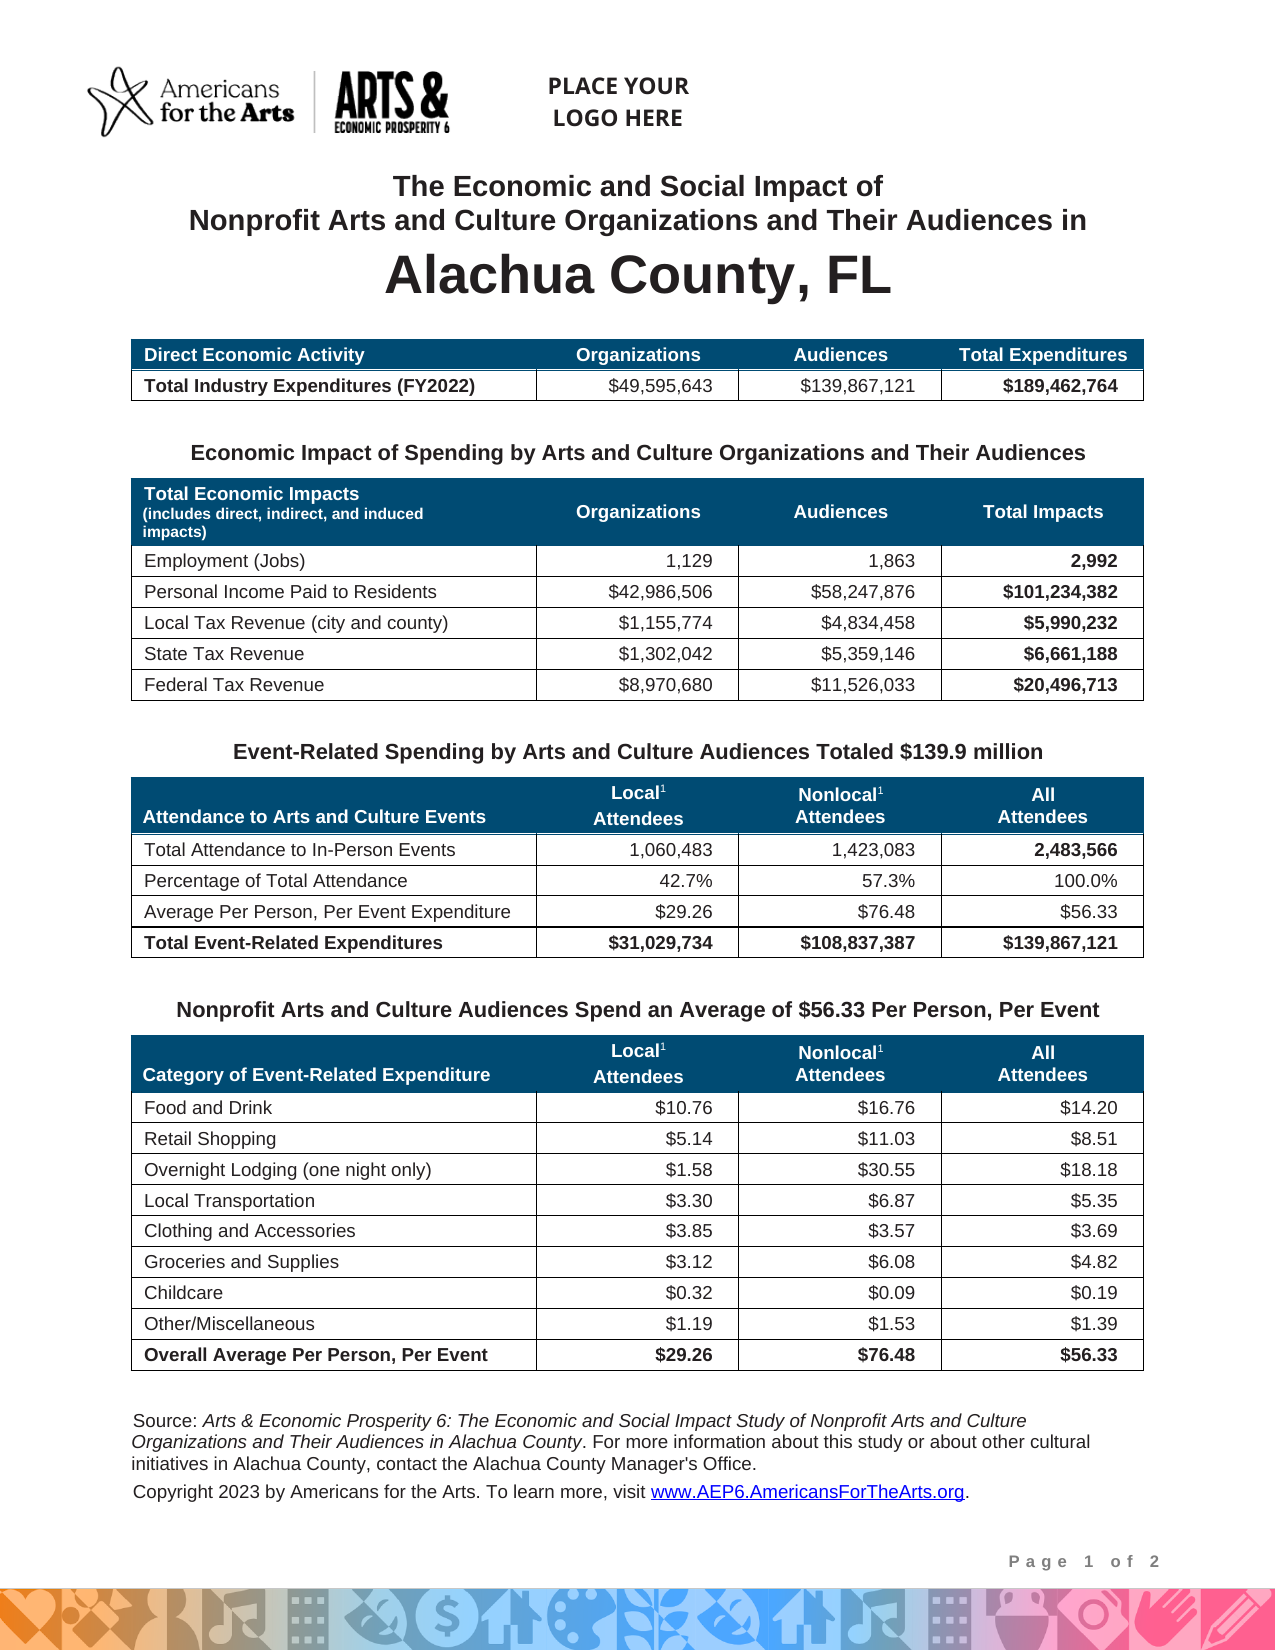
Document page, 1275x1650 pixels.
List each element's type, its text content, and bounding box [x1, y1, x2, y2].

table_cell $29.26 [537, 896, 738, 926]
table_cell $18.18 [942, 1154, 1143, 1184]
table_cell $6.08 [739, 1247, 941, 1277]
table_cell $76.48 [739, 1340, 941, 1370]
table_cell $14.20 [942, 1093, 1143, 1122]
table_cell $10.76 [537, 1093, 738, 1122]
table_cell $0.09 [739, 1278, 941, 1308]
table_cell 1,863 [739, 546, 941, 576]
table_cell $1.19 [537, 1309, 738, 1339]
table_cell $4,834,458 [739, 608, 941, 638]
table_cell $3.30 [537, 1185, 738, 1215]
table_cell $8.51 [942, 1123, 1143, 1153]
table_cell $5,990,232 [942, 608, 1143, 638]
table_header Audiences [739, 479, 941, 545]
table_cell $1.39 [942, 1309, 1143, 1339]
table_cell $1.53 [739, 1309, 941, 1339]
table_header Audiences [739, 340, 941, 369]
picture [0, 0, 1275, 1650]
table_cell Federal Tax Revenue [132, 670, 536, 699]
table_cell Childcare [132, 1278, 536, 1308]
table_header Total Expenditures [942, 340, 1143, 369]
table_cell 1,060,483 [537, 835, 738, 864]
text Source: Arts & Economic Prosperity 6: The Economic and Social Impact Study of Nonprofit Arts and Culture Organizations and Their Audiences in Alachua County. For more information about this study or about other cultural initiatives in Alachua County, contact the Alachua County Manager's Office. [131, 1409, 1144, 1474]
table_cell Employment (Jobs) [132, 546, 536, 576]
table_cell Overnight Lodging (one night only) [132, 1154, 536, 1184]
table_cell $3.12 [537, 1247, 738, 1277]
table_cell 1,129 [537, 546, 738, 576]
table_header Organizations [537, 479, 738, 545]
table_cell $56.33 [942, 896, 1143, 926]
table_header Local1 Attendees [537, 778, 738, 833]
table_cell Groceries and Supplies [132, 1247, 536, 1277]
table_header All Attendees [942, 1036, 1143, 1091]
table_header Total Impacts [942, 479, 1143, 545]
table_header Nonlocal1 Attendees [739, 1036, 941, 1091]
table_cell $3.57 [739, 1216, 941, 1246]
table_cell Overall Average Per Person, Per Event [132, 1340, 536, 1370]
table_cell Local Transportation [132, 1185, 536, 1215]
table_header Nonlocal1 Attendees [739, 778, 941, 833]
table_cell $11.03 [739, 1123, 941, 1153]
table_cell Local Tax Revenue (city and county) [132, 608, 536, 638]
table_cell $5.35 [942, 1185, 1143, 1215]
table_header Organizations [537, 340, 738, 369]
table_cell $3.85 [537, 1216, 738, 1246]
text Event-Related Spending by Arts and Culture Audiences Totaled $139.9 million [75, 739, 1200, 764]
table_cell Clothing and Accessories [132, 1216, 536, 1246]
table_cell $189,462,764 [942, 371, 1143, 400]
table_cell $20,496,713 [942, 670, 1143, 699]
table_cell 100.0% [942, 866, 1143, 895]
table_cell $1,155,774 [537, 608, 738, 638]
table_header Total Economic Impacts (includes direct, indirect, and induced impacts) [132, 479, 536, 545]
table_cell $139,867,121 [942, 928, 1143, 957]
table_cell $16.76 [739, 1093, 941, 1122]
table_cell $6.87 [739, 1185, 941, 1215]
text The Economic and Social Impact of [75, 169, 1200, 203]
table_cell 2,992 [942, 546, 1143, 576]
table_cell $101,234,382 [942, 577, 1143, 607]
table_cell 42.7% [537, 866, 738, 895]
table_cell $30.55 [739, 1154, 941, 1184]
table_cell $0.19 [942, 1278, 1143, 1308]
table_cell Retail Shopping [132, 1123, 536, 1153]
text Nonprofit Arts and Culture Audiences Spend an Average of $56.33 Per Person, Per Event [75, 997, 1200, 1022]
table_header Attendance to Arts and Culture Events [132, 778, 536, 833]
text Economic Impact of Spending by Arts and Culture Organizations and Their Audiences [75, 440, 1200, 465]
table_cell $76.48 [739, 896, 941, 926]
table_cell Total Event-Related Expenditures [132, 928, 536, 957]
table_cell $0.32 [537, 1278, 738, 1308]
table_cell 2,483,566 [942, 835, 1143, 864]
table_cell $139,867,121 [739, 371, 941, 400]
text Nonprofit Arts and Culture Organizations and Their Audiences in [75, 203, 1200, 236]
table_cell $31,029,734 [537, 928, 738, 957]
table_cell $42,986,506 [537, 577, 738, 607]
table_cell $1.58 [537, 1154, 738, 1184]
table_cell $11,526,033 [739, 670, 941, 699]
text Alachua County, FL [75, 243, 1200, 305]
table_cell 1,423,083 [739, 835, 941, 864]
table_header Category of Event-Related Expenditure [132, 1036, 536, 1091]
table_cell Food and Drink [132, 1093, 536, 1122]
table_cell Percentage of Total Attendance [132, 866, 536, 895]
table_cell $5,359,146 [739, 639, 941, 668]
table_cell Personal Income Paid to Residents [132, 577, 536, 607]
table_cell Other/Miscellaneous [132, 1309, 536, 1339]
table_cell $49,595,643 [537, 371, 738, 400]
table_header All Attendees [942, 778, 1143, 833]
table_cell $8,970,680 [537, 670, 738, 699]
table_cell $5.14 [537, 1123, 738, 1153]
table_cell $58,247,876 [739, 577, 941, 607]
table_cell $1,302,042 [537, 639, 738, 668]
table_cell Total Attendance to In-Person Events [132, 835, 536, 864]
table_header Local1 Attendees [537, 1036, 738, 1091]
table_cell $29.26 [537, 1340, 738, 1370]
text Copyright 2023 by Americans for the Arts. To learn more, visit www.AEP6.AmericansForTheArts.org. [131, 1480, 1144, 1502]
table_header Direct Economic Activity [132, 340, 536, 369]
table_cell Average Per Person, Per Event Expenditure [132, 896, 536, 926]
table_cell $3.69 [942, 1216, 1143, 1246]
table_cell $108,837,387 [739, 928, 941, 957]
table_cell $6,661,188 [942, 639, 1143, 668]
table_cell $4.82 [942, 1247, 1143, 1277]
table_cell State Tax Revenue [132, 639, 536, 668]
table_cell Total Industry Expenditures (FY2022) [132, 371, 536, 400]
table_cell 57.3% [739, 866, 941, 895]
table_cell $56.33 [942, 1340, 1143, 1370]
